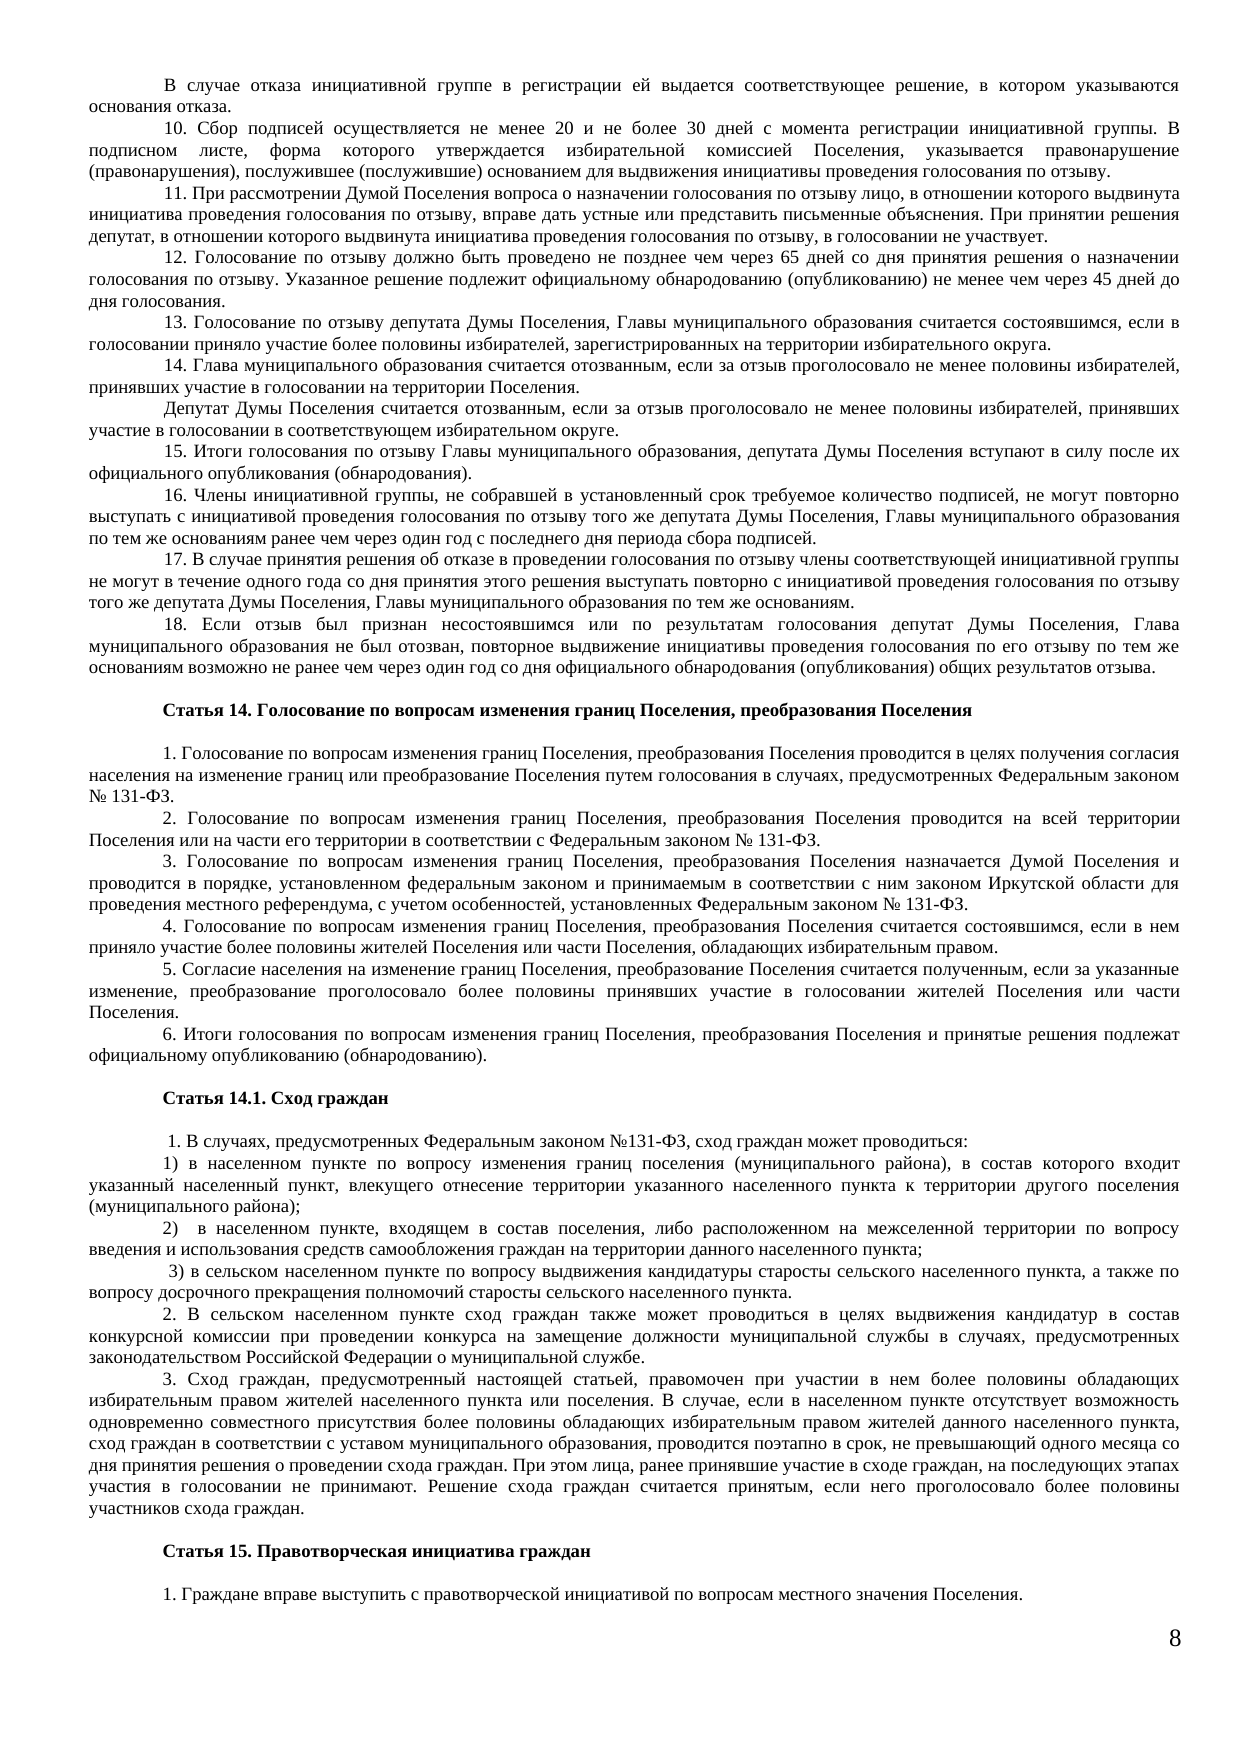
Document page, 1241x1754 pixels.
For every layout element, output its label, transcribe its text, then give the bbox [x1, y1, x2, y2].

text 6. Итоги голосования по вопросам изменения границ Поселения, преобразования Поселения и принятые решения подлежат официальному опубликованию (обнародованию). [89, 1023, 1181, 1066]
text 16. Члены инициативной группы, не собравшей в установленный срок требуемое количество подписей, не могут повторно выступать с инициативой проведения голосования по отзыву того же депутата Думы Поселения, Главы муниципального образования по тем же основаниям ранее чем через один год с последнего дня периода сбора подписей. [89, 483, 1181, 548]
text 14. Глава муниципального образования считается отозванным, если за отзыв проголосовало не менее половины избирателей, принявших участие в голосовании на территории Поселения. [89, 354, 1181, 397]
text Статья 15. Правотворческая инициатива граждан [89, 1540, 1181, 1562]
text 11. При рассмотрении Думой Поселения вопроса о назначении голосования по отзыву лицо, в отношении которого выдвинута инициатива проведения голосования по отзыву, вправе дать устные или представить письменные объяснения. При принятии решения депутат, в отношении которого выдвинута инициатива проведения голосования по отзыву, в голосовании не участвует. [89, 182, 1181, 246]
text 18. Если отзыв был признан несостоявшимся или по результатам голосования депутат Думы Поселения, Глава муниципального образования не был отозван, повторное выдвижение инициативы проведения голосования по его отзыву по тем же основаниям возможно не ранее чем через один год со дня официального обнародования (опубликования) общих результатов отзыва. [89, 613, 1181, 678]
text 3. Сход граждан, предусмотренный настоящей статьей, правомочен при участии в нем более половины обладающих избирательным правом жителей населенного пункта или поселения. В случае, если в населенном пункте отсутствует возможность одновременно совместного присутствия более половины обладающих избирательным правом жителей данного населенного пункта, сход граждан в соответствии с уставом муниципального образования, проводится поэтапно в срок, не превышающий одного месяца со дня принятия решения о проведении схода граждан. При этом лица, ранее принявшие участие в сходе граждан, на последующих этапах участия в голосовании не принимают. Решение схода граждан считается принятым, если него проголосовало более половины участников схода граждан. [89, 1368, 1181, 1518]
text 17. В случае принятия решения об отказе в проведении голосования по отзыву члены соответствующей инициативной группы не могут в течение одного года со дня принятия этого решения выступать повторно с инициативой проведения голосования по отзыву того же депутата Думы Поселения, Главы муниципального образования по тем же основаниям. [89, 548, 1181, 613]
text Депутат Думы Поселения считается отозванным, если за отзыв проголосовало не менее половины избирателей, принявших участие в голосовании в соответствующем избирательном округе. [89, 397, 1181, 440]
text 13. Голосование по отзыву депутата Думы Поселения, Главы муниципального образования считается состоявшимся, если в голосовании приняло участие более половины избирателей, зарегистрированных на территории избирательного округа. [89, 311, 1181, 354]
text 4. Голосование по вопросам изменения границ Поселения, преобразования Поселения считается состоявшимся, если в нем приняло участие более половины жителей Поселения или части Поселения, обладающих избирательным правом. [89, 915, 1181, 958]
text 12. Голосование по отзыву должно быть проведено не позднее чем через 65 дней со дня принятия решения о назначении голосования по отзыву. Указанное решение подлежит официальному обнародованию (опубликованию) не менее чем через 45 дней до дня голосования. [89, 246, 1181, 311]
text 3) в сельском населенном пункте по вопросу выдвижения кандидатуры старосты сельского населенного пункта, а также по вопросу досрочного прекращения полномочий старосты сельского населенного пункта. [89, 1260, 1181, 1303]
text 15. Итоги голосования по отзыву Главы муниципального образования, депутата Думы Поселения вступают в силу после их официального опубликования (обнародования). [89, 440, 1181, 483]
text 1. Граждане вправе выступить с правотворческой инициативой по вопросам местного значения Поселения. [89, 1583, 1181, 1605]
text 2. В сельском населенном пункте сход граждан также может проводиться в целях выдвижения кандидатур в состав конкурсной комиссии при проведении конкурса на замещение должности муниципальной службы в случаях, предусмотренных законодательством Российской Федерации о муниципальной службе. [89, 1303, 1181, 1368]
text 1. В случаях, предусмотренных Федеральным законом №131-ФЗ, сход граждан может проводиться: [89, 1130, 1181, 1152]
text 3. Голосование по вопросам изменения границ Поселения, преобразования Поселения назначается Думой Поселения и проводится в порядке, установленном федеральным законом и принимаемым в соответствии с ним законом Иркутской области для проведения местного референдума, с учетом особенностей, установленных Федеральным законом № 131-ФЗ. [89, 850, 1181, 915]
text 2) в населенном пункте, входящем в состав поселения, либо расположенном на межселенной территории по вопросу введения и использования средств самообложения граждан на территории данного населенного пункта; [89, 1217, 1181, 1260]
text 5. Согласие населения на изменение границ Поселения, преобразование Поселения считается полученным, если за указанные изменение, преобразование проголосовало более половины принявших участие в голосовании жителей Поселения или части Поселения. [89, 958, 1181, 1023]
text 1. Голосование по вопросам изменения границ Поселения, преобразования Поселения проводится в целях получения согласия населения на изменение границ или преобразование Поселения путем голосования в случаях, предусмотренных Федеральным законом № 131-ФЗ. [89, 742, 1181, 807]
text Статья 14. Голосование по вопросам изменения границ Поселения, преобразования Поселения [89, 699, 1181, 721]
text 10. Сбор подписей осуществляется не менее 20 и не более 30 дней с момента регистрации инициативной группы. В подписном листе, форма которого утверждается избирательной комиссией Поселения, указывается правонарушение (правонарушения), послужившее (послужившие) основанием для выдвижения инициативы проведения голосования по отзыву. [89, 117, 1181, 182]
text 2. Голосование по вопросам изменения границ Поселения, преобразования Поселения проводится на всей территории Поселения или на части его территории в соответствии с Федеральным законом № 131-ФЗ. [89, 807, 1181, 850]
text 1) в населенном пункте по вопросу изменения границ поселения (муниципального района), в состав которого входит указанный населенный пункт, влекущего отнесение территории указанного населенного пункта к территории другого поселения (муниципального района); [89, 1152, 1181, 1217]
text Статья 14.1. Сход граждан [89, 1087, 1181, 1109]
text В случае отказа инициативной группе в регистрации ей выдается соответствующее решение, в котором указываются основания отказа. [89, 74, 1181, 117]
